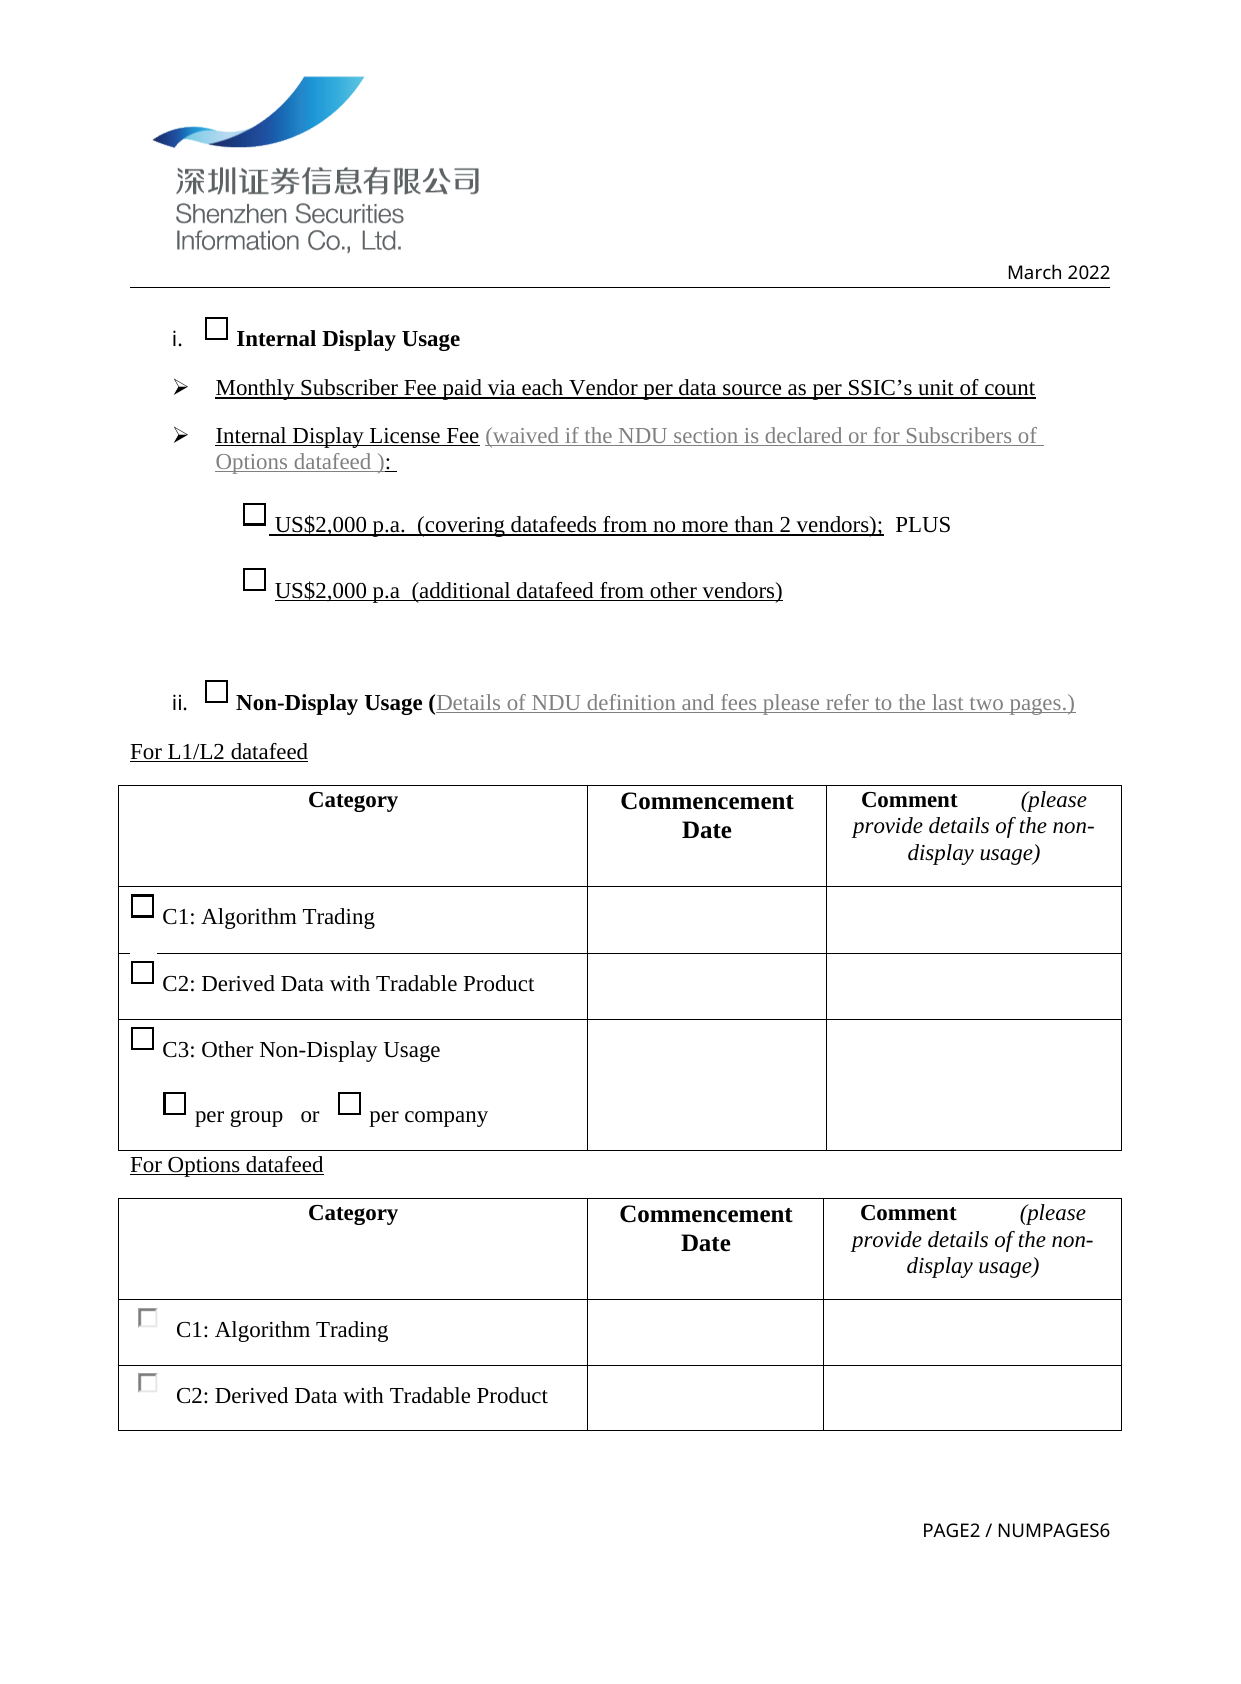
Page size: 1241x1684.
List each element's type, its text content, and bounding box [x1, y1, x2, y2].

text US$2,000 p.a. (covering datafeeds from no more than 2 vendors); PLUS [130, 495, 1110, 539]
table_cell [827, 887, 1121, 952]
list Non-Display Usage (Details of NDU definition and fees please refer to the last two pages.) [172, 673, 1110, 717]
table_cell C1: Algorithm Trading [119, 887, 587, 952]
text US$2,000 p.a (additional datafeed from other vendors) [130, 560, 1110, 605]
table_cell [588, 954, 826, 1019]
table_cell [824, 1300, 1121, 1365]
table_cell [588, 1366, 823, 1430]
table_header Commencement Date [588, 786, 826, 886]
text For Options datafeed [130, 1151, 1110, 1177]
table_cell C2: Derived Data with Tradable Product [119, 1366, 587, 1430]
table_header Comment (please provide details of the non-display usage) [827, 786, 1121, 886]
table_cell [588, 1300, 823, 1365]
table_cell [588, 887, 826, 952]
table_header Category [119, 1199, 587, 1299]
table_header Category [119, 786, 587, 886]
list Internal Display License Fee (waived if the NDU section is declared or for Subscribers of Options datafeed ): [172, 422, 1110, 474]
table_cell [827, 954, 1121, 1019]
table_cell [824, 1366, 1121, 1430]
picture [43, 0, 569, 293]
table_cell [827, 1020, 1121, 1150]
table_cell C3: Other Non-Display Usage per group or per company [119, 1020, 587, 1150]
table_header Commencement Date [588, 1199, 823, 1299]
table_header Comment (please provide details of the non-display usage) [824, 1199, 1121, 1299]
table_cell C1: Algorithm Trading [119, 1300, 587, 1365]
text For L1/L2 datafeed [130, 738, 1110, 764]
table_cell [588, 1020, 826, 1150]
list Monthly Subscriber Fee paid via each Vendor per data source as per SSIC’s unit of count [172, 374, 1110, 401]
list Internal Display Usage [172, 309, 1110, 354]
table_cell C2: Derived Data with Tradable Product [119, 954, 587, 1019]
